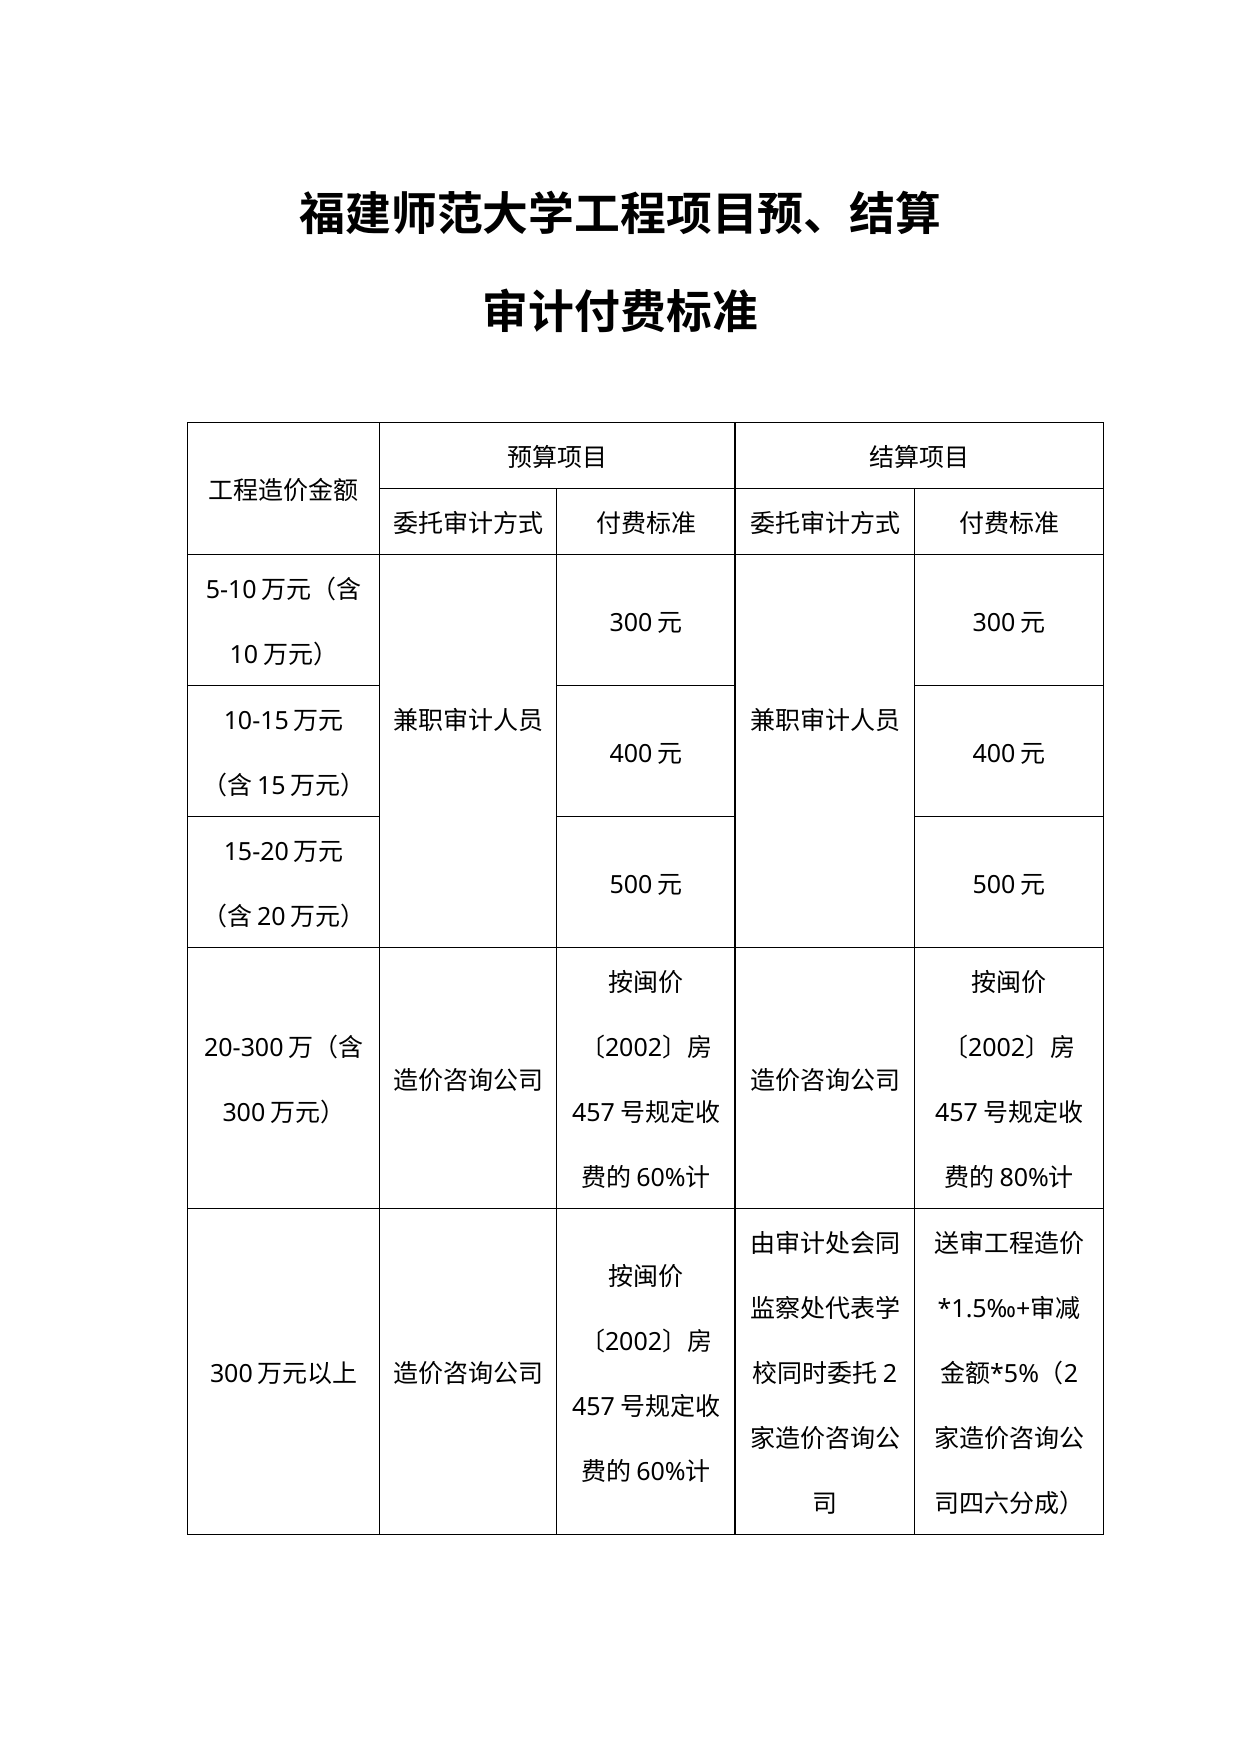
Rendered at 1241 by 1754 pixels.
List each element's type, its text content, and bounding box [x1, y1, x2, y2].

table_cell 500元 [915, 817, 1103, 947]
table_cell 委托审计方式 [736, 489, 914, 554]
table_cell 造价咨询公司 [380, 1209, 556, 1534]
table_cell 300元 [915, 555, 1103, 685]
table_cell 按闽价〔2002〕房457号规定收费的60%计 [557, 948, 734, 1208]
table_cell 20-300万（含300万元） [188, 948, 379, 1208]
table_header 预算项目 [380, 423, 734, 488]
table_cell 300万元以上 [188, 1209, 379, 1534]
table_header 结算项目 [736, 423, 1103, 488]
table_cell 兼职审计人员 [736, 555, 914, 947]
table_cell 500元 [557, 817, 734, 947]
table_cell 15-20万元（含20万元） [188, 817, 379, 947]
table_cell 按闽价〔2002〕房457号规定收费的80%计 [915, 948, 1103, 1208]
table_cell 400元 [557, 686, 734, 816]
table_cell 委托审计方式 [380, 489, 556, 554]
table_cell 由审计处会同监察处代表学校同时委托2家造价咨询公司 [736, 1209, 914, 1534]
table_cell 造价咨询公司 [380, 948, 556, 1208]
text 审计付费标准 [187, 259, 1053, 357]
table_cell 造价咨询公司 [736, 948, 914, 1208]
table_cell 按闽价〔2002〕房457号规定收费的60%计 [557, 1209, 734, 1534]
table_cell 送审工程造价*1.5‰+审减金额*5%（2家造价咨询公司四六分成） [915, 1209, 1103, 1534]
table_cell 兼职审计人员 [380, 555, 556, 947]
table_cell 400元 [915, 686, 1103, 816]
table_cell 付费标准 [915, 489, 1103, 554]
table_header 工程造价金额 [188, 423, 379, 554]
text 福建师范大学工程项目预、结算 [187, 162, 1053, 259]
table_cell 300元 [557, 555, 734, 685]
table_cell 5-10万元（含10万元） [188, 555, 379, 685]
table_cell 付费标准 [557, 489, 734, 554]
table_cell 10-15万元（含15万元） [188, 686, 379, 816]
